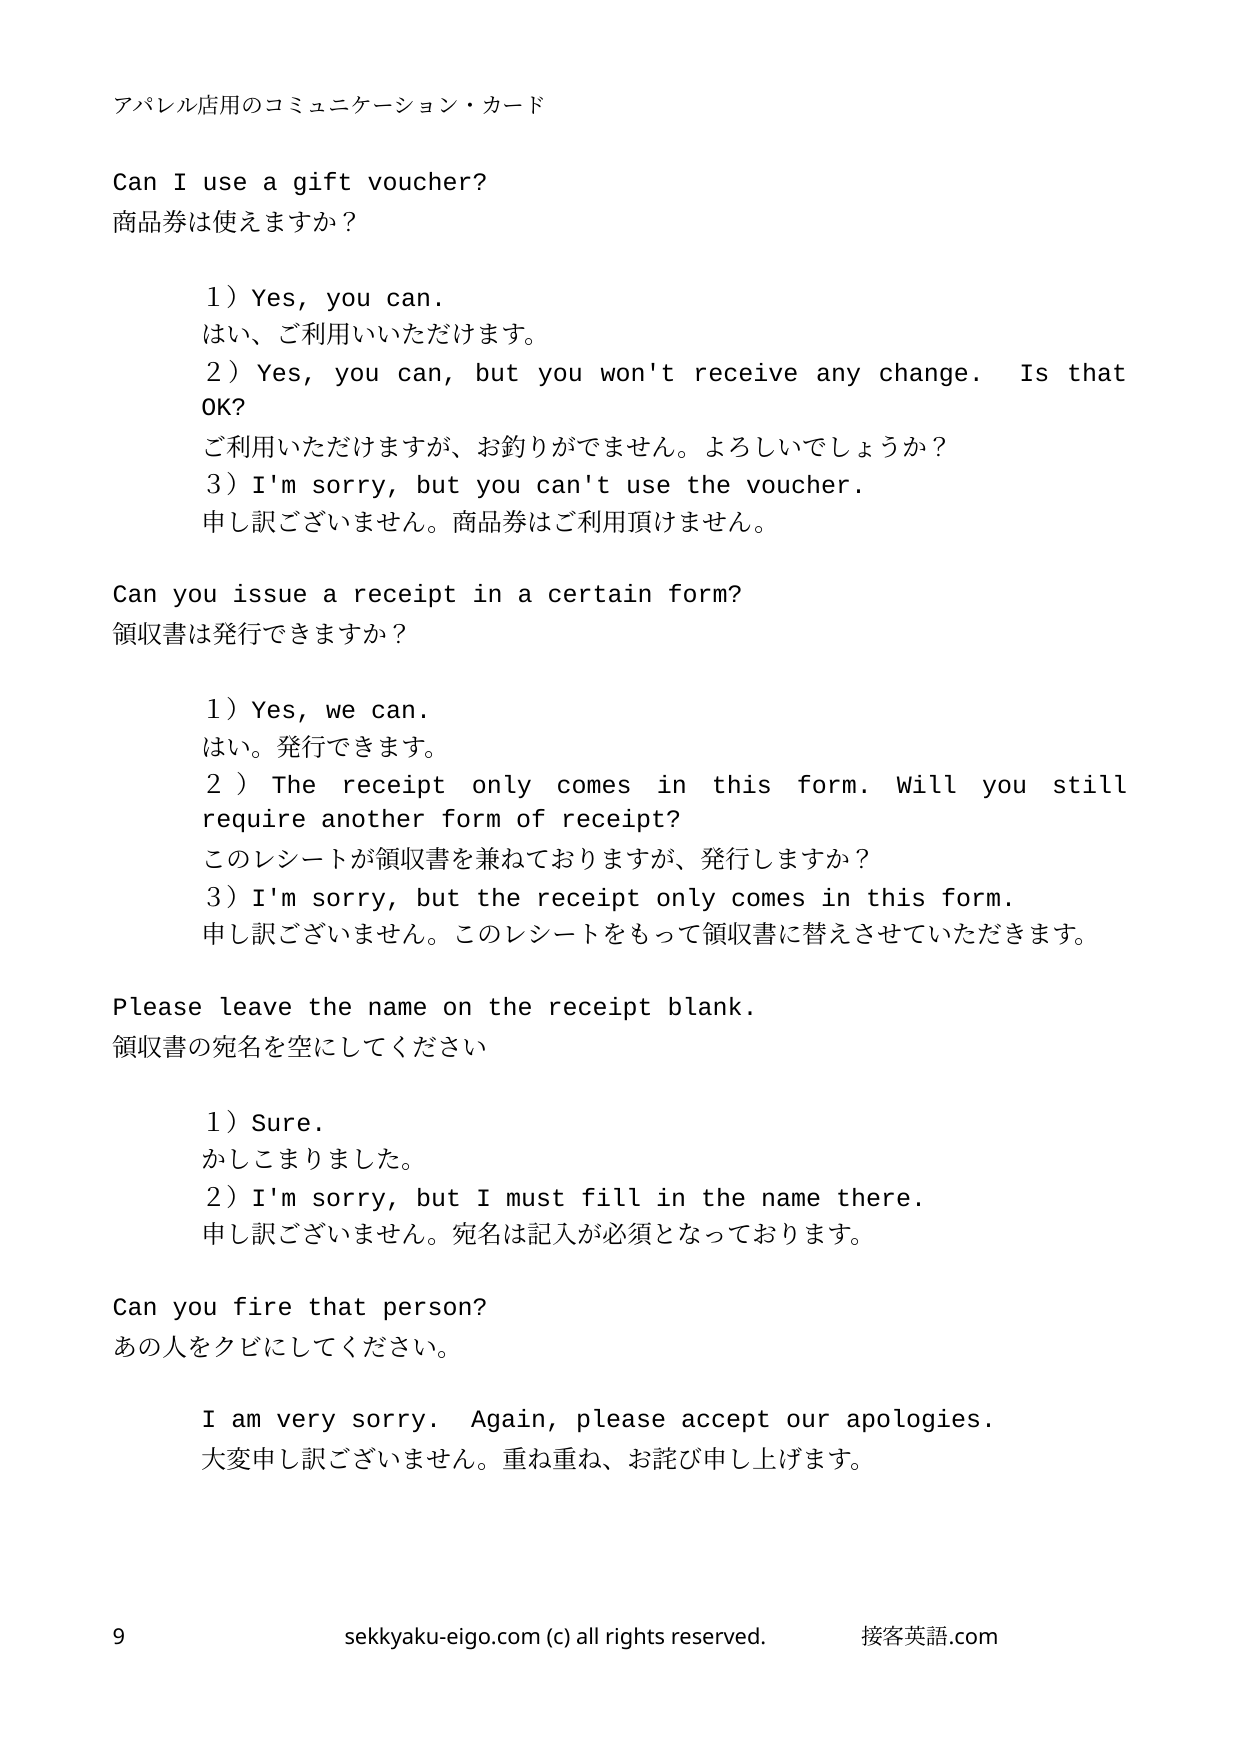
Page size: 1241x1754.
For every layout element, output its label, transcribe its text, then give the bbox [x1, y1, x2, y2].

text Can I use a gift voucher? [112, 164, 1128, 202]
text １）Yes, you can. [201, 277, 1128, 314]
text 領収書は発行できますか？ [112, 614, 1128, 652]
text ２）I'm sorry, but I must fill in the name there. [201, 1177, 1128, 1214]
text １）Yes, we can. [201, 689, 1128, 727]
text I am very sorry. Again, please accept our apologies. [201, 1402, 1128, 1439]
text １）Sure. [201, 1102, 1128, 1139]
text かしこまりました。 [201, 1139, 1128, 1177]
text Can you fire that person? [112, 1289, 1128, 1327]
text 商品券は使えますか？ [112, 202, 1128, 239]
text あの人をクビにしてください。 [112, 1327, 1128, 1364]
text はい、ご利用いいただけます。 [201, 314, 1128, 352]
text ご利用いただけますが、お釣りがでません。よろしいでしょうか？ [201, 427, 1128, 464]
text このレシートが領収書を兼ねておりますが、発行しますか？ [201, 839, 1128, 877]
text ２）The receipt only comes in this form. Will you still require another form of receipt? [201, 764, 1128, 839]
text 申し訳ございません。商品券はご利用頂けません。 [201, 502, 1128, 539]
text 領収書の宛名を空にしてください [112, 1027, 1128, 1064]
text Can you issue a receipt in a certain form? [112, 577, 1128, 614]
text 大変申し訳ございません。重ね重ね、お詫び申し上げます。 [201, 1439, 1128, 1477]
text ３）I'm sorry, but you can't use the voucher. [201, 464, 1128, 502]
text ３）I'm sorry, but the receipt only comes in this form. [201, 877, 1128, 914]
text はい。発行できます。 [201, 727, 1128, 764]
text 申し訳ございません。宛名は記入が必須となっております。 [201, 1214, 1128, 1252]
text 申し訳ございません。このレシートをもって領収書に替えさせていただきます。 [201, 914, 1128, 952]
text ２）Yes, you can, but you won't receive any change. Is that OK? [201, 352, 1128, 427]
text Please leave the name on the receipt blank. [112, 989, 1128, 1027]
